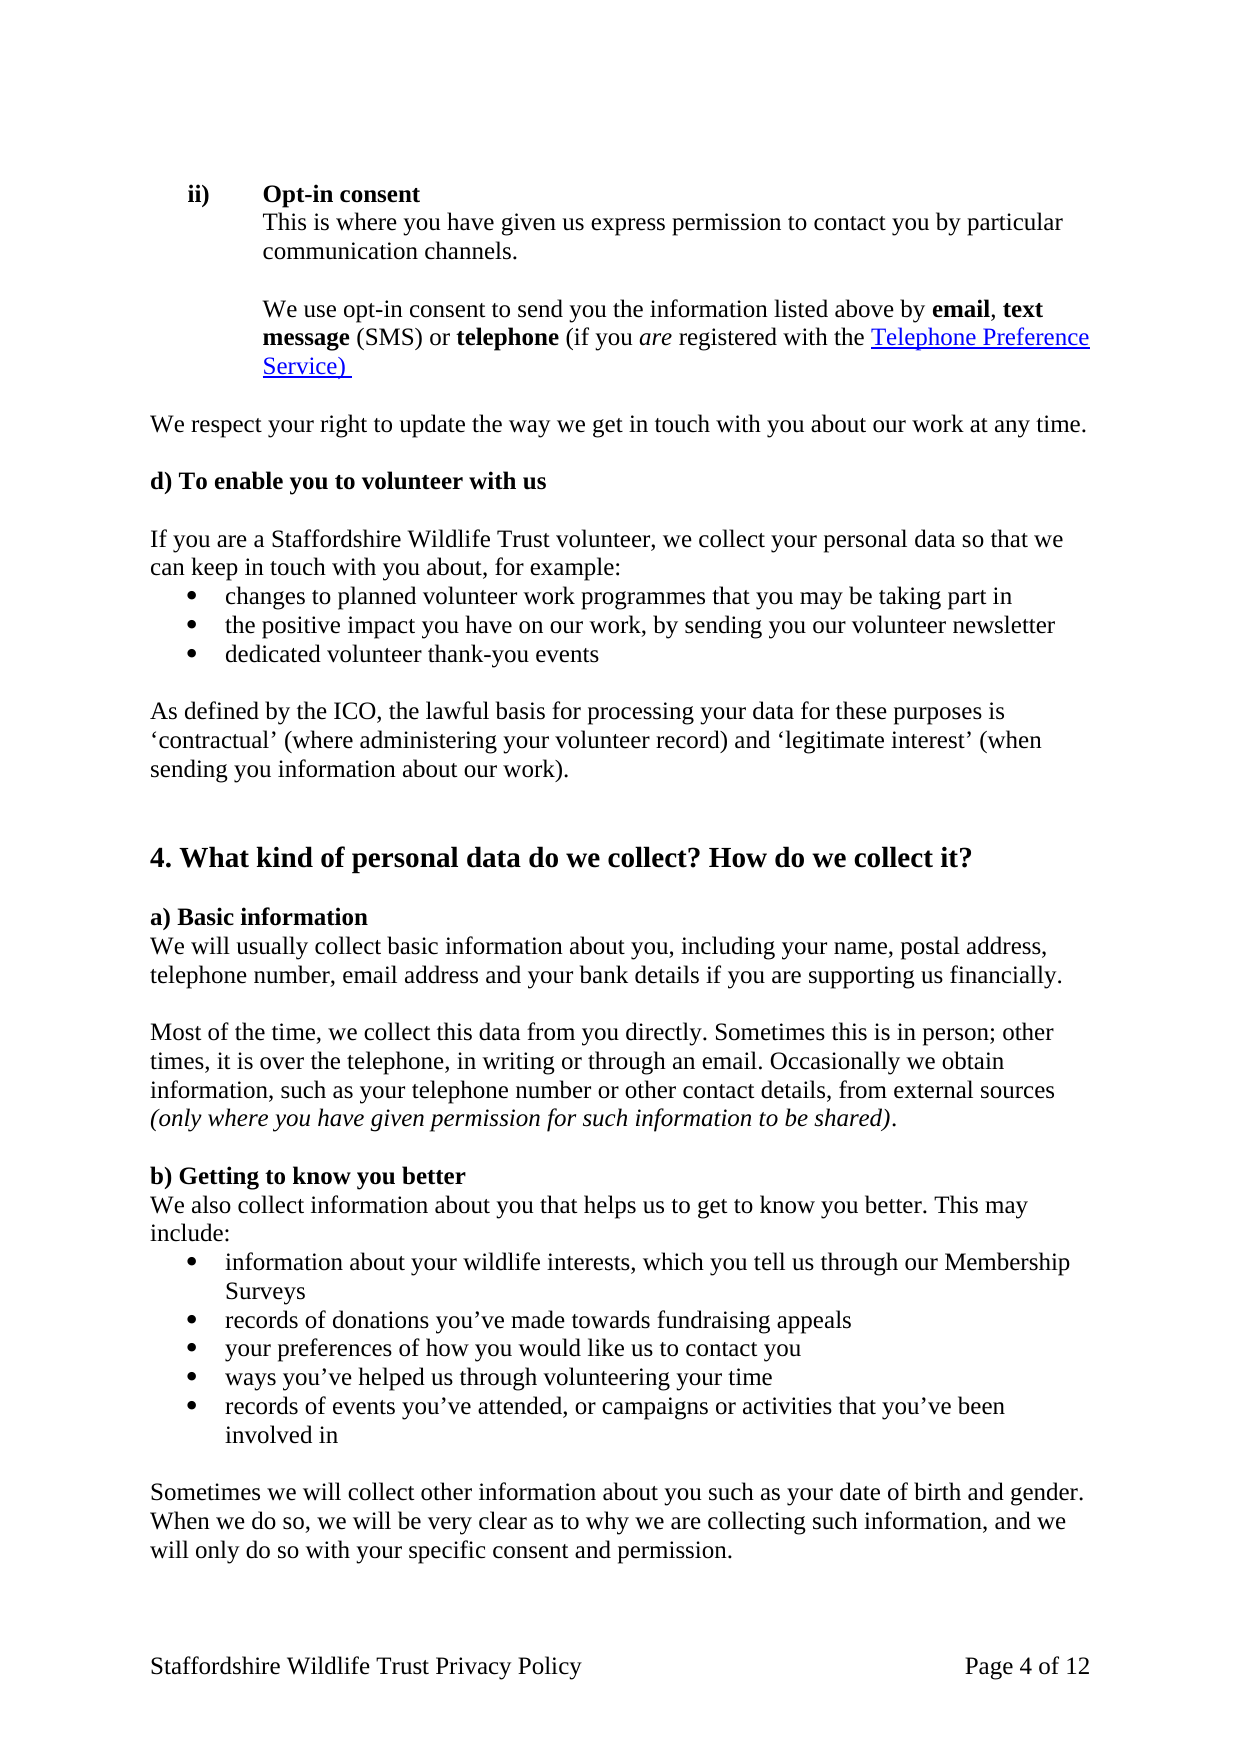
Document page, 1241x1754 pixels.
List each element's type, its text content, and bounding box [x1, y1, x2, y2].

text Sometimes we will collect other information about you such as your date of birth and gender. When we do so, we will be very clear as to why we are collecting such information, and we will only do so with your specific consent and permission. [150, 1477, 1090, 1563]
text As defined by the ICO, the lawful basis for processing your data for these purposes is ‘contractual’ (where administering your volunteer record) and ‘legitimate interest’ (when sending you information about our work). [150, 696, 1090, 782]
list records of donations you’ve made towards fundraising appeals [187, 1305, 1090, 1333]
text If you are a Staffordshire Wildlife Trust volunteer, we collect your personal data so that we can keep in touch with you about, for example: [150, 524, 1090, 581]
text a) Basic information [150, 902, 1090, 931]
text This is where you have given us express permission to contact you by particular communication channels. [262, 207, 1090, 265]
text We respect your right to update the way we get in touch with you about our work at any time. [150, 409, 1090, 437]
text Most of the time, we collect this data from you directly. Sometimes this is in person; other times, it is over the telephone, in writing or through an email. Occasionally we obtain information, such as your telephone number or other contact details, from external sources (only where you have given permission for such information to be shared). [150, 1017, 1090, 1132]
text We also collect information about you that helps us to get to know you better. This may include: [150, 1190, 1090, 1247]
text 4. What kind of personal data do we collect? How do we collect it? [150, 840, 1090, 873]
text b) Getting to know you better [150, 1161, 1090, 1190]
list the positive impact you have on our work, by sending you our volunteer newsletter [187, 610, 1090, 639]
list dedicated volunteer thank-you events [187, 639, 1090, 667]
list your preferences of how you would like us to contact you [187, 1333, 1090, 1362]
list records of events you’ve attended, or campaigns or activities that you’ve been involved in [187, 1391, 1090, 1448]
list changes to planned volunteer work programmes that you may be taking part in [187, 581, 1090, 610]
list Opt-in consent [187, 179, 1090, 207]
list ways you’ve helped us through volunteering your time [187, 1362, 1090, 1391]
text We will usually collect basic information about you, including your name, postal address, telephone number, email address and your bank details if you are supporting us financially. [150, 931, 1090, 988]
text d) To enable you to volunteer with us [150, 466, 1090, 495]
text We use opt-in consent to send you the information listed above by email, text message (SMS) or telephone (if you are registered with the Telephone Preference Service) [262, 294, 1090, 380]
list information about your wildlife interests, which you tell us through our Membership Surveys [187, 1247, 1090, 1305]
